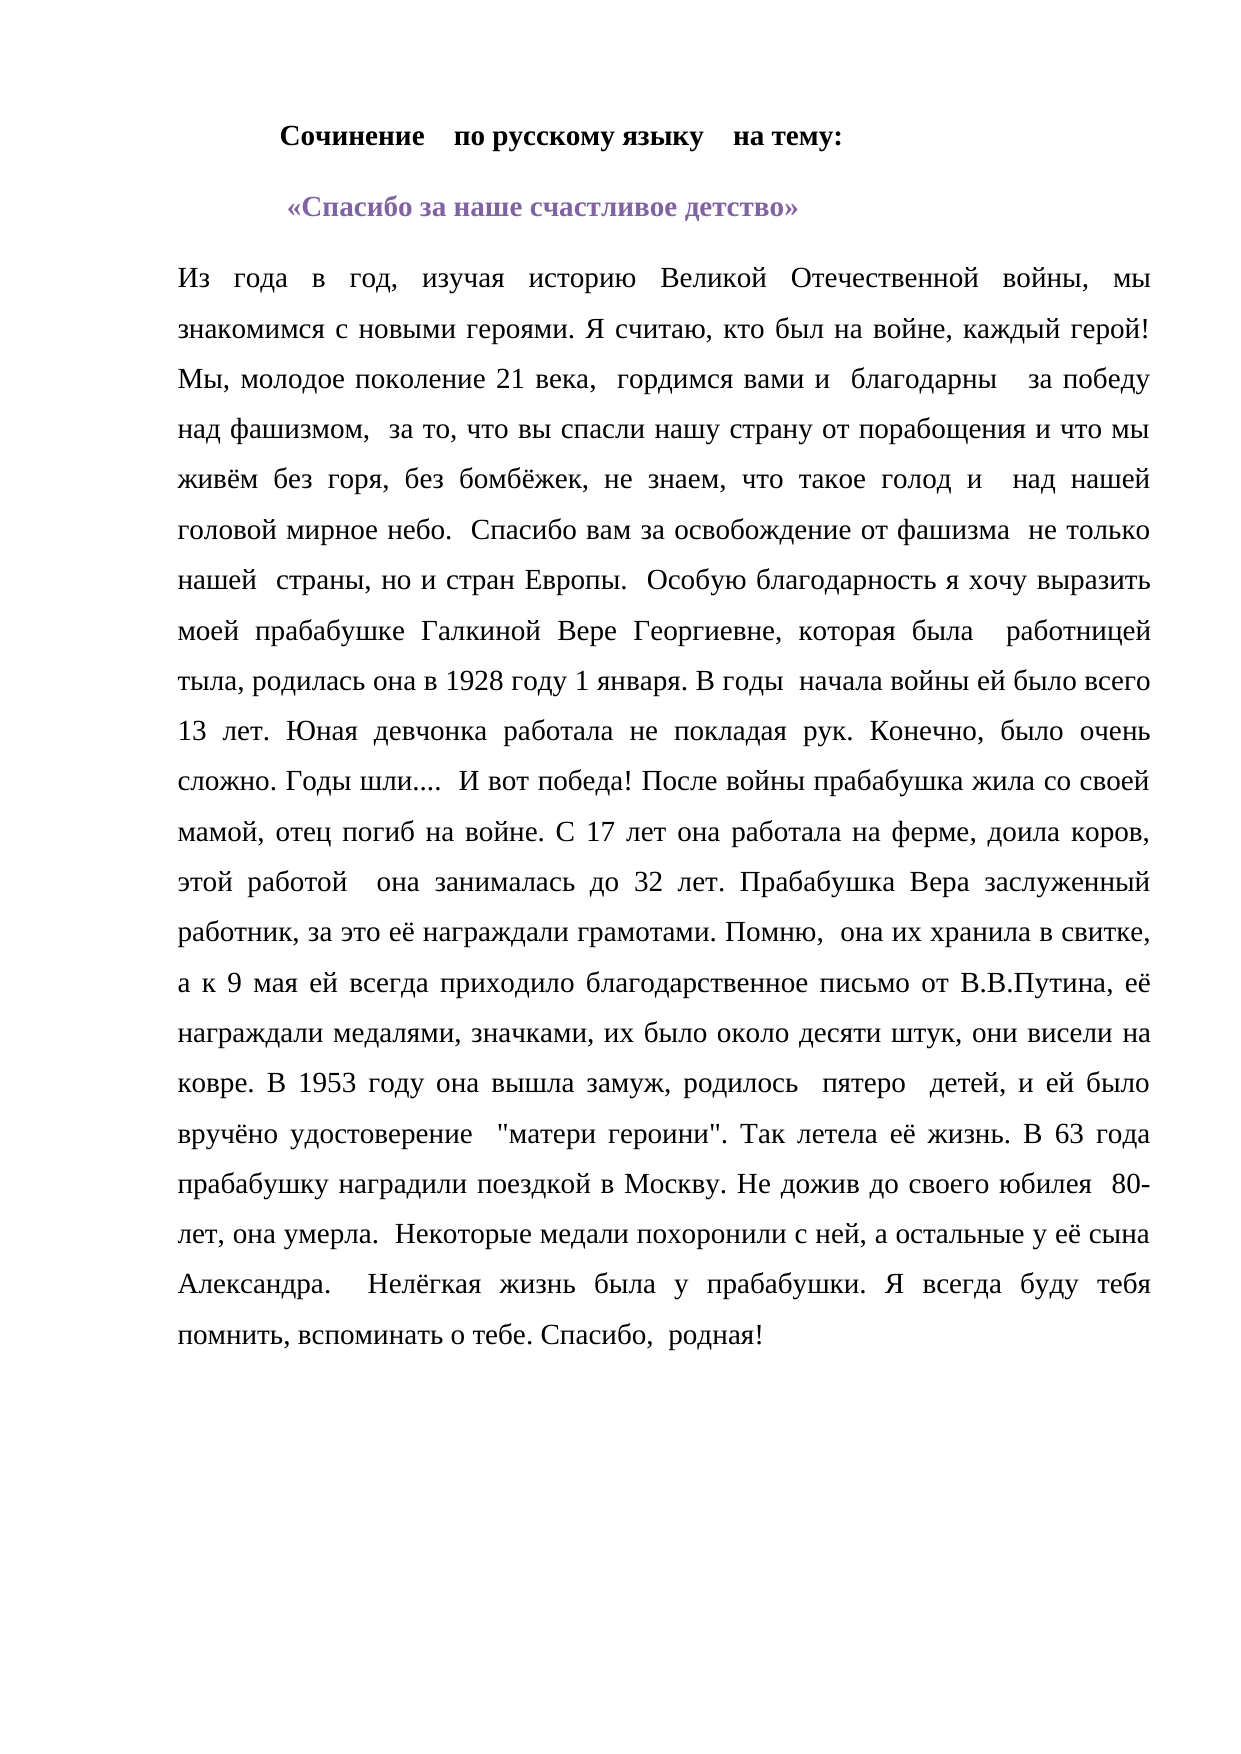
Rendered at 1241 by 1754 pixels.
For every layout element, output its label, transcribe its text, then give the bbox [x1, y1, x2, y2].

text Из года в год, изучая историю Великой Отечественной войны, мы знакомимся с новыми героями. Я считаю, кто был на войне, каждый герой! Мы, молодое поколение 21 века, гордимся вами и благодарны за победу над фашизмом, за то, что вы спасли нашу страну от порабощения и что мы живём без горя, без бомбёжек, не знаем, что такое голод и над нашей головой мирное небо. Спасибо вам за освобождение от фашизма не только нашей страны, но и стран Европы. Особую благодарность я хочу выразить моей прабабушке Галкиной Вере Георгиевне, которая была работницей тыла, родилась она в 1928 году 1 января. В годы начала войны ей было всего 13 лет. Юная девчонка работала не покладая рук. Конечно, было очень сложно. Годы шли.... И вот победа! После войны прабабушка жила со своей мамой, отец погиб на войне. С 17 лет она работала на ферме, доила коров, этой работой она занималась до 32 лет. Прабабушка Вера заслуженный работник, за это её награждали грамотами. Помню, она их хранила в свитке, а к 9 мая ей всегда приходило благодарственное письмо от В.В.Путина, её награждали медалями, значками, их было около десяти штук, они висели на ковре. В 1953 году она вышла замуж, родилось пятеро детей, и ей было вручёно удостоверение "матери героини". Так летела её жизнь. В 63 года прабабушку наградили поездкой в Москву. Не дожив до своего юбилея 80-лет, она умерла. Некоторые медали похоронили с ней, а остальные у её сына Александра. Нелёгкая жизнь была у прабабушки. Я всегда буду тебя помнить, вспоминать о тебе. Спасибо, родная! [177, 260, 1152, 1351]
text «Спасибо за наше счастливое детство» [177, 189, 1152, 223]
text Сочинение по русскому языку на тему: [177, 118, 1152, 152]
